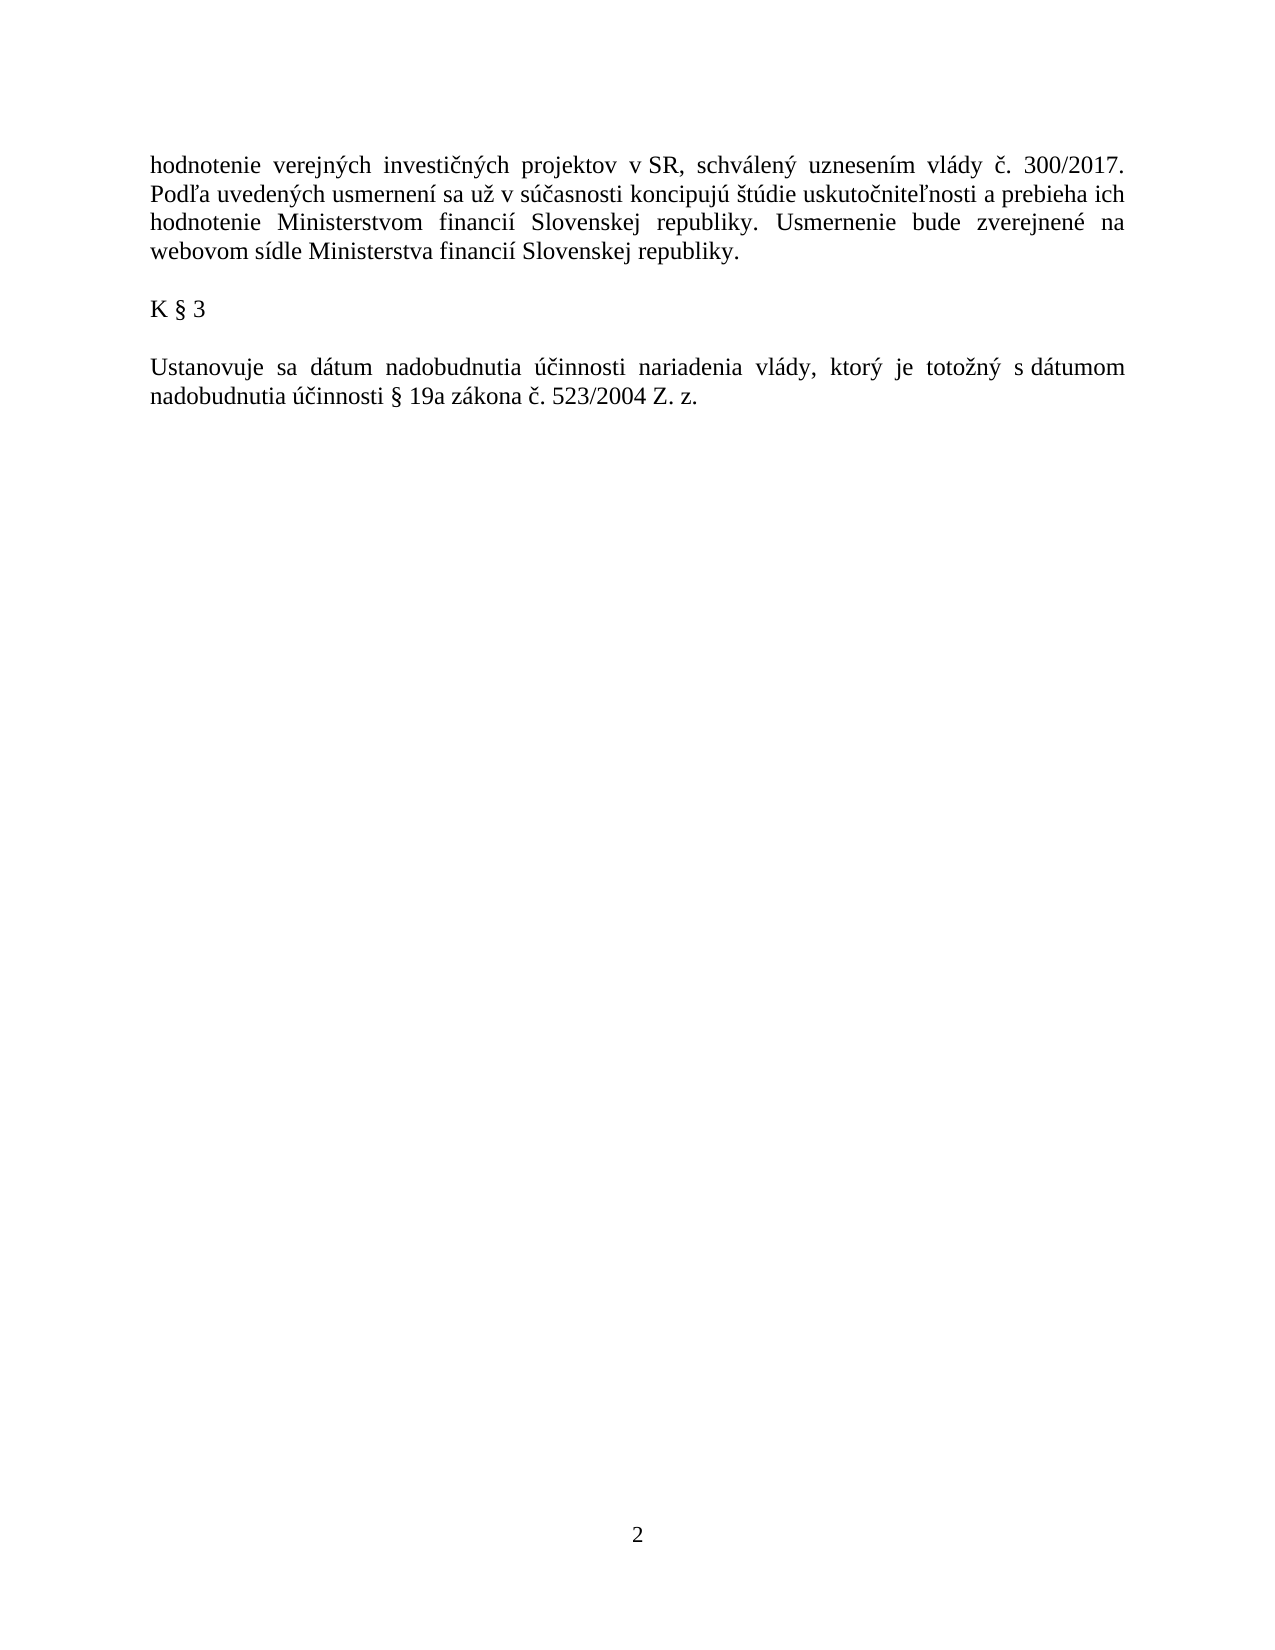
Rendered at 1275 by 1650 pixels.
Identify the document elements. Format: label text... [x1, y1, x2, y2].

text K § 3 [150, 294, 1125, 323]
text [150, 150, 1125, 265]
text Ustanovuje sa dátum nadobudnutia účinnosti nariadenia vlády, ktorý je totožný s dátumom nadobudnutia účinnosti § 19a zákona č. 523/2004 Z. z. [150, 352, 1125, 409]
